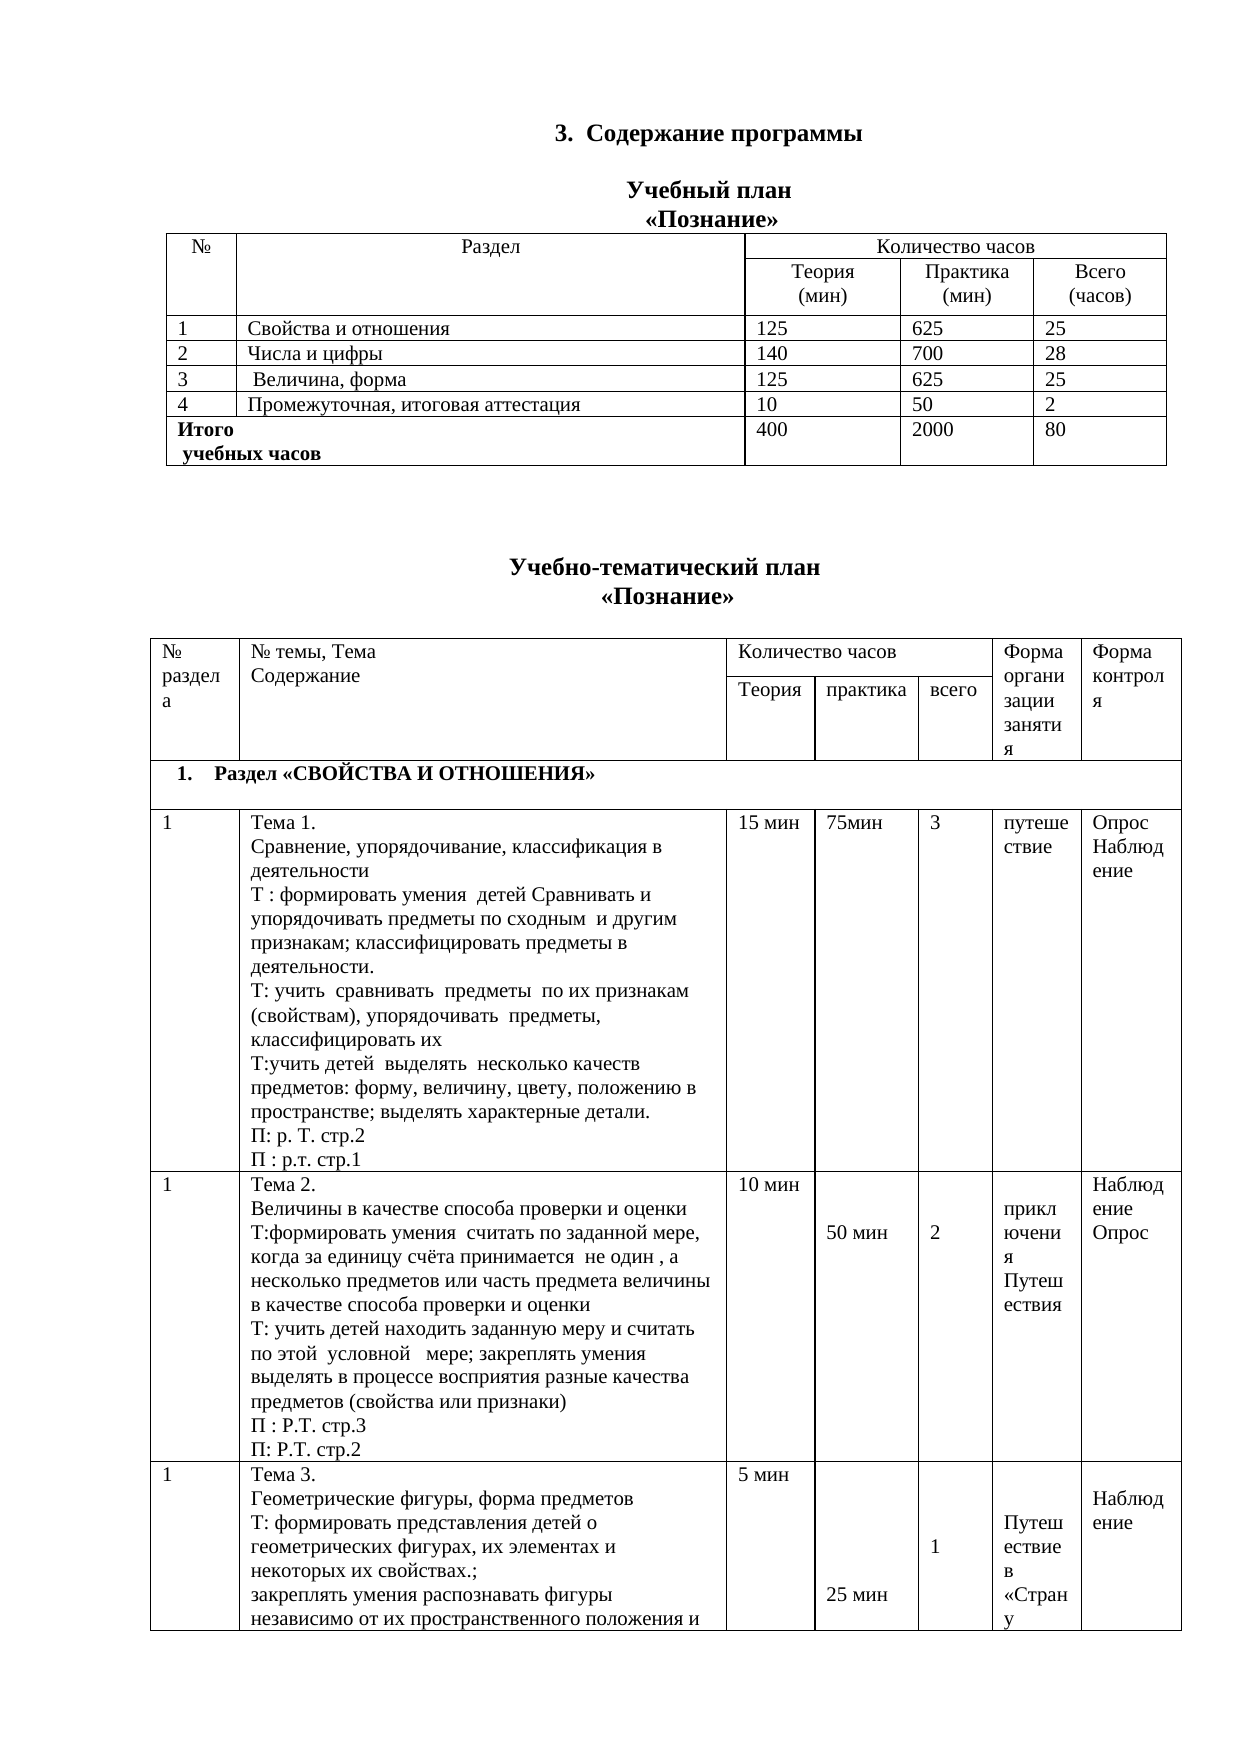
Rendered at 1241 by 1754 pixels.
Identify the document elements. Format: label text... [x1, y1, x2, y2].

table_cell 75мин [816, 810, 918, 1171]
table_cell 1 [167, 316, 236, 340]
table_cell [993, 1462, 1081, 1630]
table_cell 2 [1034, 392, 1166, 416]
table_cell Итого учебных часов [167, 417, 744, 465]
table_cell Промежуточная, итоговая аттестация [237, 392, 744, 416]
table_cell Всего (часов) [1034, 259, 1166, 315]
table_cell 80 [1034, 417, 1166, 465]
table_cell Теория [727, 677, 814, 760]
table_cell Наблюдение Опрос [1082, 1172, 1181, 1461]
table_cell 25 [1034, 316, 1166, 340]
table_cell 140 [746, 341, 900, 365]
table_cell Раздел «СВОЙСТВА И ОТНОШЕНИЯ» [151, 761, 1181, 809]
table_cell 400 [746, 417, 900, 465]
table_cell 2000 [901, 417, 1033, 465]
table_cell Тема 2. Величины в качестве способа проверки и оценки Т:формировать умения считать по заданной мере, когда за единицу счёта принимается не один , а несколько предметов или часть предмета величины в качестве способа проверки и оценки Т: учить детей находить заданную меру и считать по этой условной мере; закреплять умения выделять в процессе восприятия разные качества предметов (свойства или признаки) П : Р.Т. стр.3 П: Р.Т. стр.2 [240, 1172, 726, 1461]
table_cell 25 мин [816, 1462, 918, 1630]
table_cell Опрос Наблюдение [1082, 810, 1181, 1171]
table_cell 50 [901, 392, 1033, 416]
text Учебно-тематический план [177, 552, 1152, 581]
table_cell 2 [167, 341, 236, 365]
table_cell 625 [901, 366, 1033, 391]
table_header № раздела [151, 639, 239, 760]
table_cell 3 [167, 366, 236, 391]
table_cell Практика (мин) [901, 259, 1033, 315]
table_header № [167, 234, 236, 315]
table_cell 10 [746, 392, 900, 416]
table_cell всего [919, 677, 992, 760]
table_cell Числа и цифры [237, 341, 744, 365]
table_cell 1 [919, 1462, 992, 1630]
table_cell Свойства и отношения [237, 316, 744, 340]
table_cell Тема 1. Сравнение, упорядочивание, классификация в деятельности Т : формировать умения детей Сравнивать и упорядочивать предметы по сходным и другим признакам; классифицировать предметы в деятельности. Т: учить сравнивать предметы по их признакам (свойствам), упорядочивать предметы, классифицировать их Т:учить детей выделять несколько качеств предметов: форму, величину, цвету, положению в пространстве; выделять характерные детали. П: р. Т. стр.2 П : р.т. стр.1 [240, 810, 726, 1171]
table_cell Наблюдение [1082, 1462, 1181, 1630]
table_header Форма контроля [1082, 639, 1181, 760]
table_cell приключения Путешествия [993, 1172, 1081, 1461]
table_cell 50 мин [816, 1172, 918, 1461]
table_cell 1 [151, 810, 239, 1171]
text «Познание» [177, 581, 1152, 609]
table_cell 3 [919, 810, 992, 1171]
table_cell 125 [746, 316, 900, 340]
table_cell 125 [746, 366, 900, 391]
table_cell 1 [151, 1462, 239, 1630]
table_header Раздел [237, 234, 744, 315]
table_cell 28 [1034, 341, 1166, 365]
table_cell Величина, форма [237, 366, 744, 391]
table_cell 4 [167, 392, 236, 416]
table_cell 1 [151, 1172, 239, 1461]
table_header Форма организации занятия [993, 639, 1081, 760]
text Учебный план [177, 176, 1152, 204]
table_header № темы, Тема Содержание [240, 639, 726, 760]
table_cell 25 [1034, 366, 1166, 391]
text «Познание» [177, 204, 1152, 233]
table_cell Теория (мин) [746, 259, 900, 315]
table_cell путешествие [993, 810, 1081, 1171]
table_header Количество часов [746, 234, 1166, 258]
table_cell 15 мин [727, 810, 814, 1171]
text 3. Содержание программы [266, 118, 1152, 147]
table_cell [240, 1462, 726, 1630]
table_cell 5 мин [727, 1462, 814, 1630]
table_cell 700 [901, 341, 1033, 365]
table_cell практика [816, 677, 918, 760]
table_cell 2 [919, 1172, 992, 1461]
table_header Количество часов [727, 639, 992, 676]
table_cell 625 [901, 316, 1033, 340]
table_cell 10 мин [727, 1172, 814, 1461]
